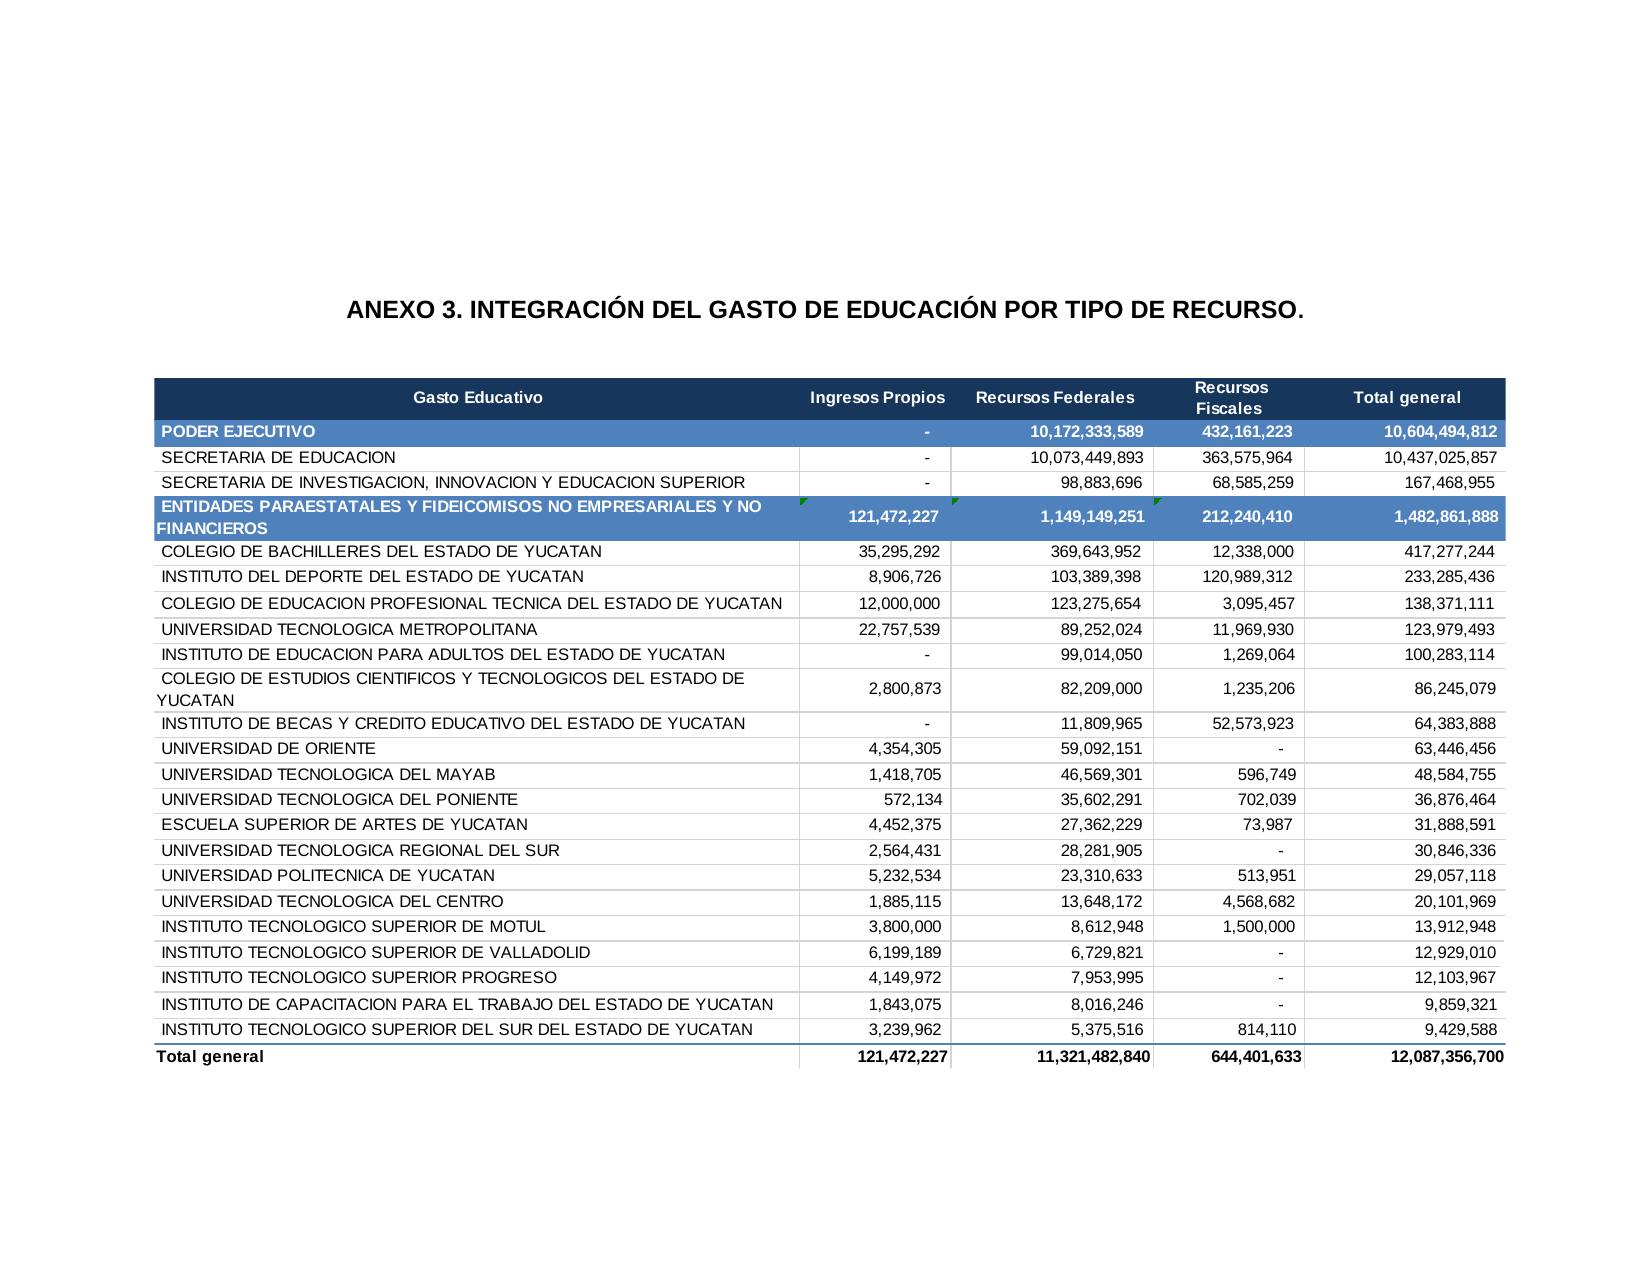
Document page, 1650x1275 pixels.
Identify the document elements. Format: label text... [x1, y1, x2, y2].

text ANEXO 3. INTEGRACIÓN DEL GASTO DE EDUCACIÓN POR TIPO DE RECURSO. [177, 295, 1473, 324]
